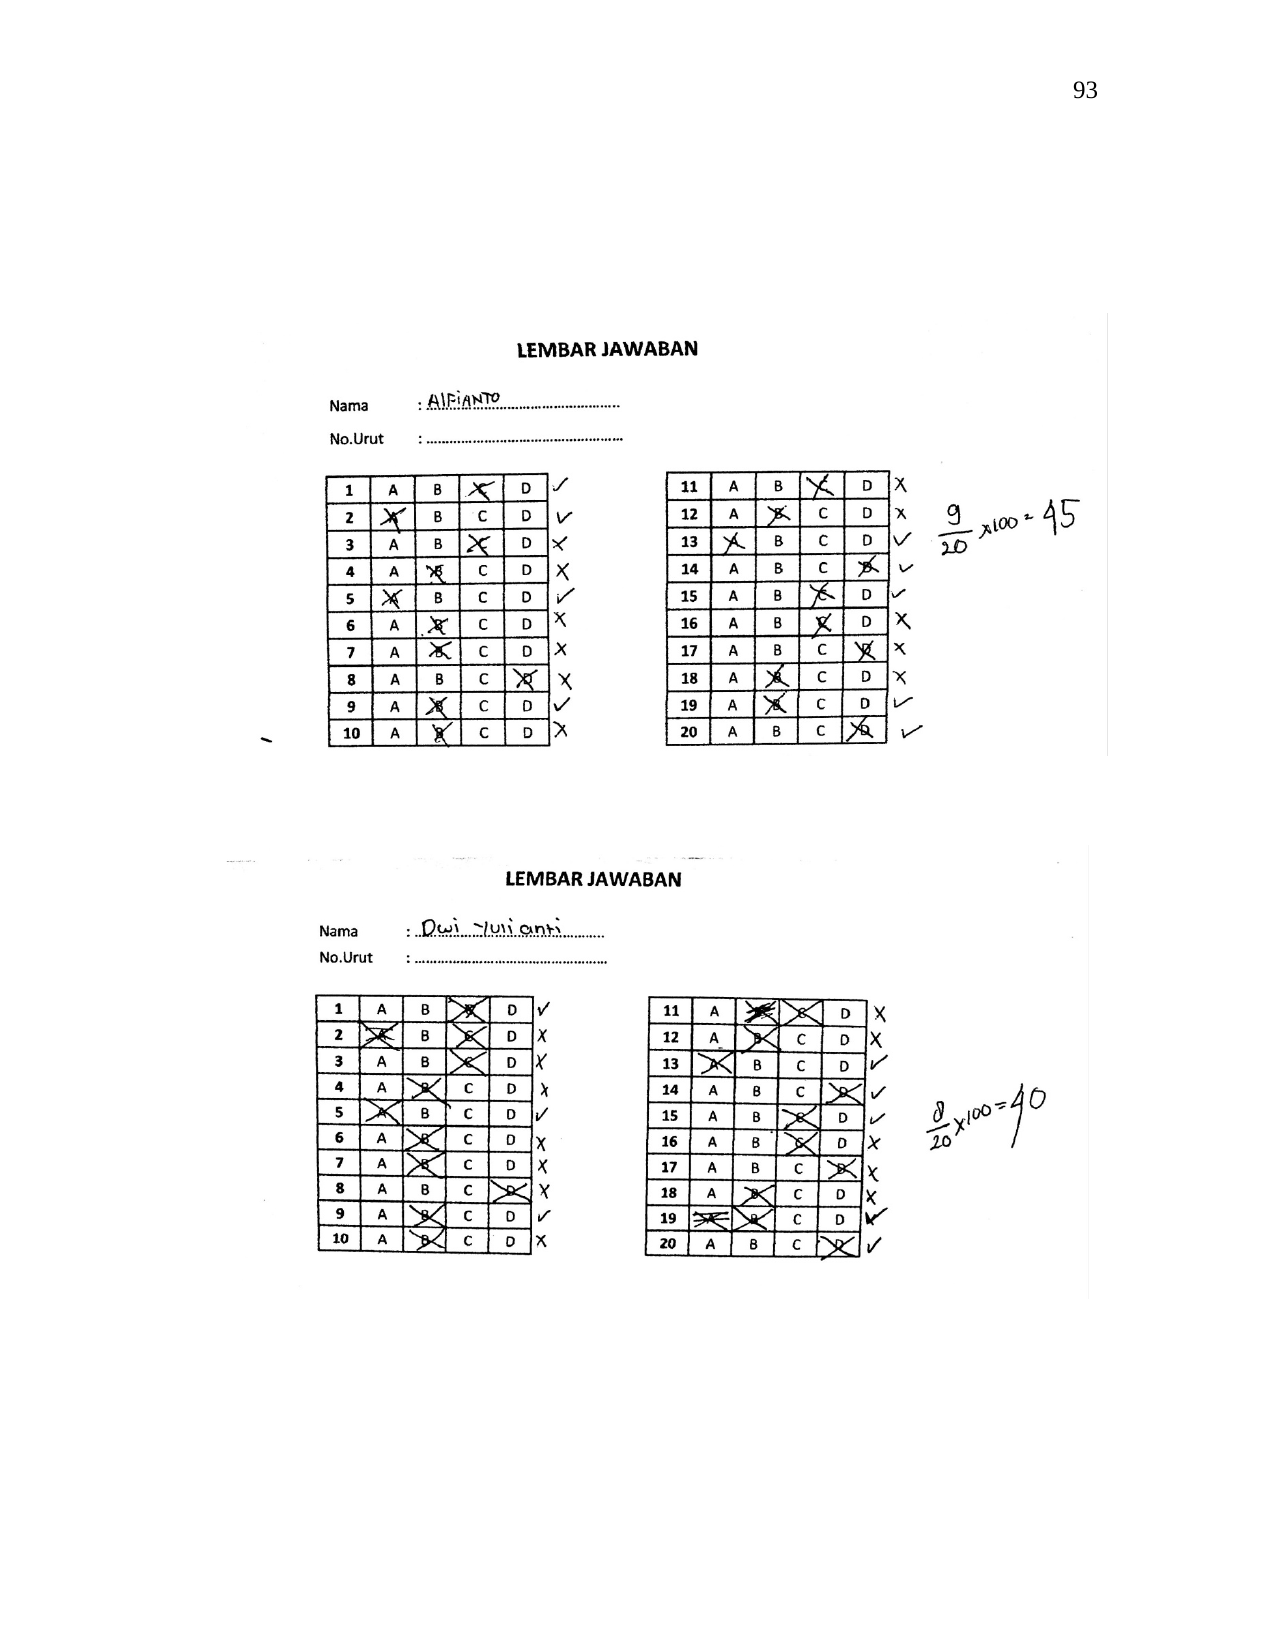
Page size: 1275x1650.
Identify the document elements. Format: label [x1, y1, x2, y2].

picture [246, 313, 1108, 756]
picture [226, 845, 1089, 1299]
